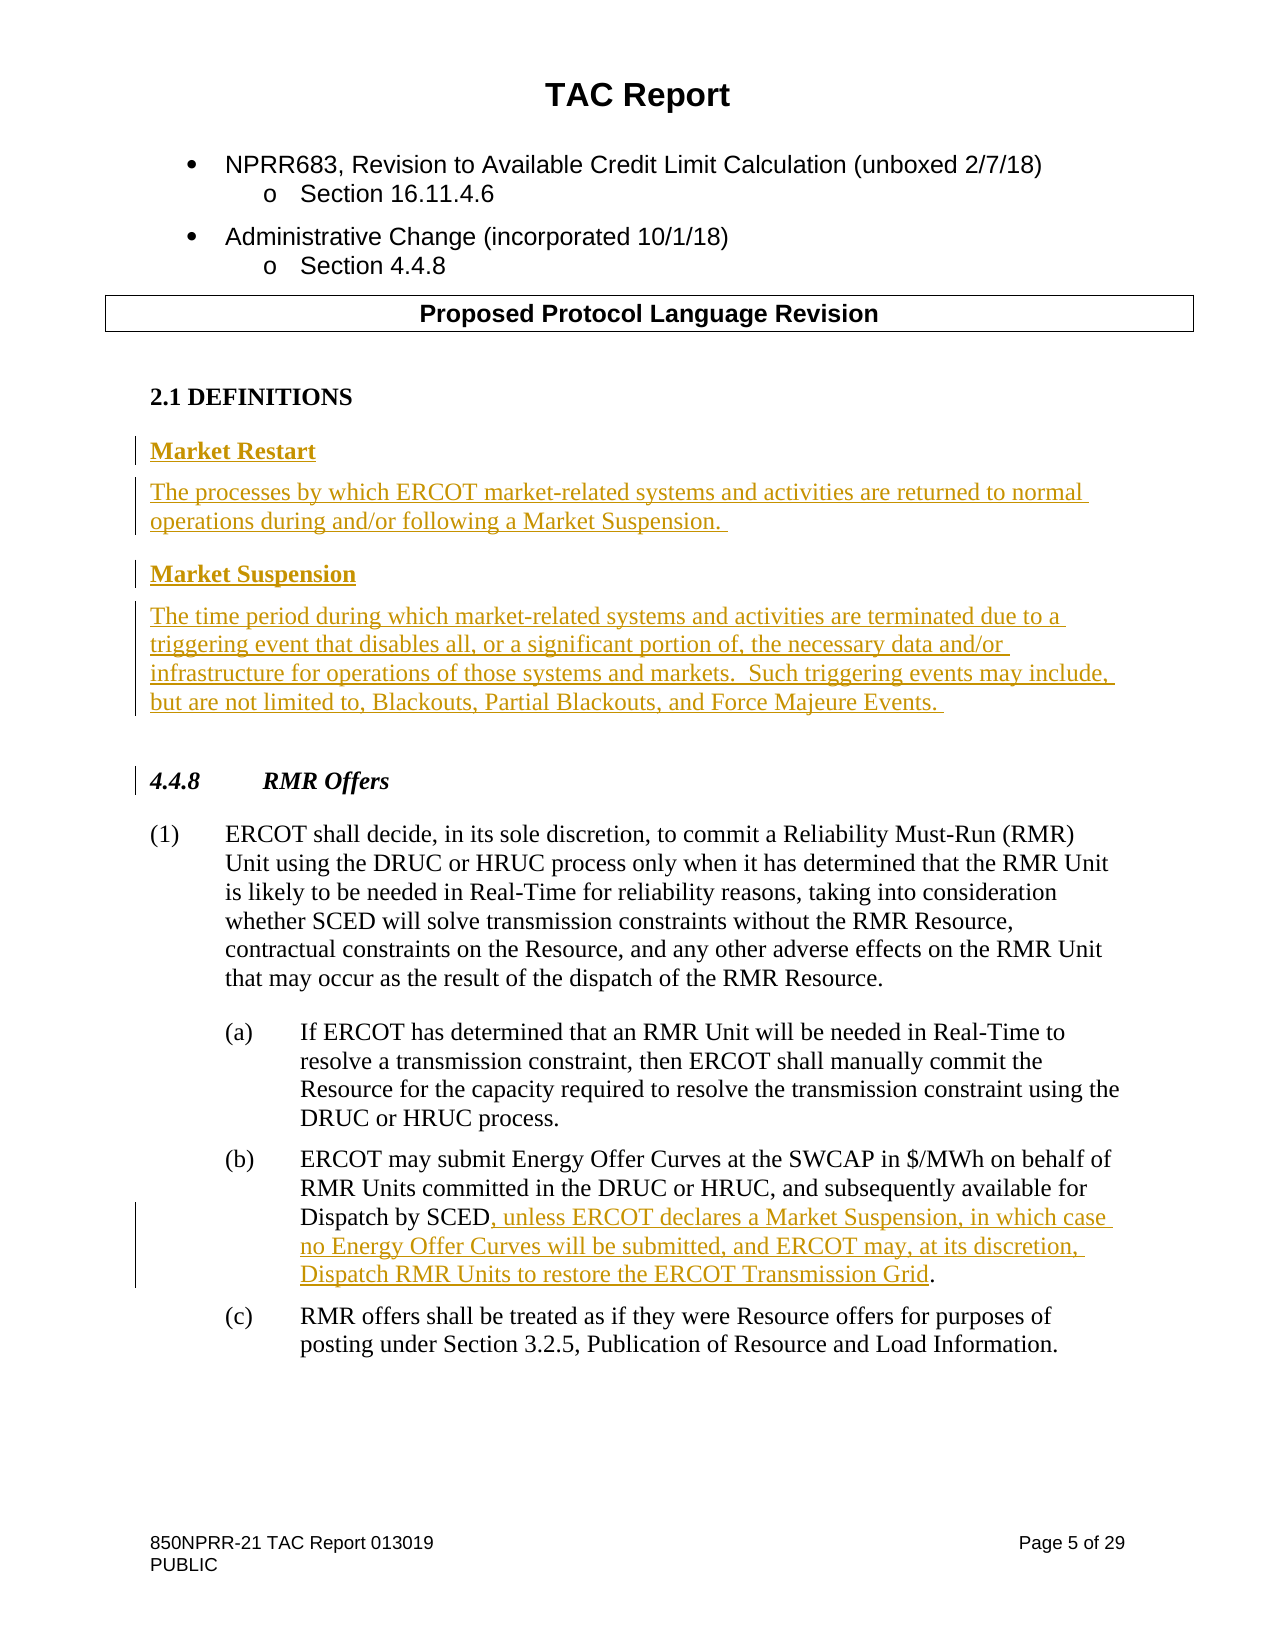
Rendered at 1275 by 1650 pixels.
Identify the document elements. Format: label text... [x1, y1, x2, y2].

text (1) ERCOT shall decide, in its sole discretion, to commit a Reliability Must-Run (RMR) Unit using the DRUC or HRUC process only when it has determined that the RMR Unit is likely to be needed in Real-Time for reliability reasons, taking into consideration whether SCED will solve transmission constraints without the RMR Resource, contractual constraints on the Resource, and any other adverse effects on the RMR Unit that may occur as the result of the dispatch of the RMR Resource. [150, 819, 1125, 992]
list Administrative Change (incorporated 10/1/18) [187, 222, 1125, 251]
list Section 4.4.8 [262, 251, 1125, 282]
list NPRR683, Revision to Available Credit Limit Calculation (unboxed 2/7/18) [187, 150, 1125, 179]
text 2.1 DEFINITIONS [150, 382, 1125, 411]
list Section 16.11.4.6 [262, 179, 1125, 210]
text (a) If ERCOT has determined that an RMR Unit will be needed in Real-Time to resolve a transmission constraint, then ERCOT shall manually commit the Resource for the capacity required to resolve the transmission constraint using the DRUC or HRUC process. [225, 1017, 1125, 1132]
text (b) ERCOT may submit Energy Offer Curves at the SWCAP in $/MWh on behalf of RMR Units committed in the DRUC or HRUC, and subsequently available for Dispatch by SCED. [225, 1144, 1125, 1288]
text (c) RMR offers shall be treated as if they were Resource offers for purposes of posting under Section 3.2.5, Publication of Resource and Load Information. [225, 1301, 1125, 1358]
table_header Proposed Protocol Language Revision [106, 296, 1193, 331]
text 4.4.8 RMR Offers [150, 766, 1125, 794]
